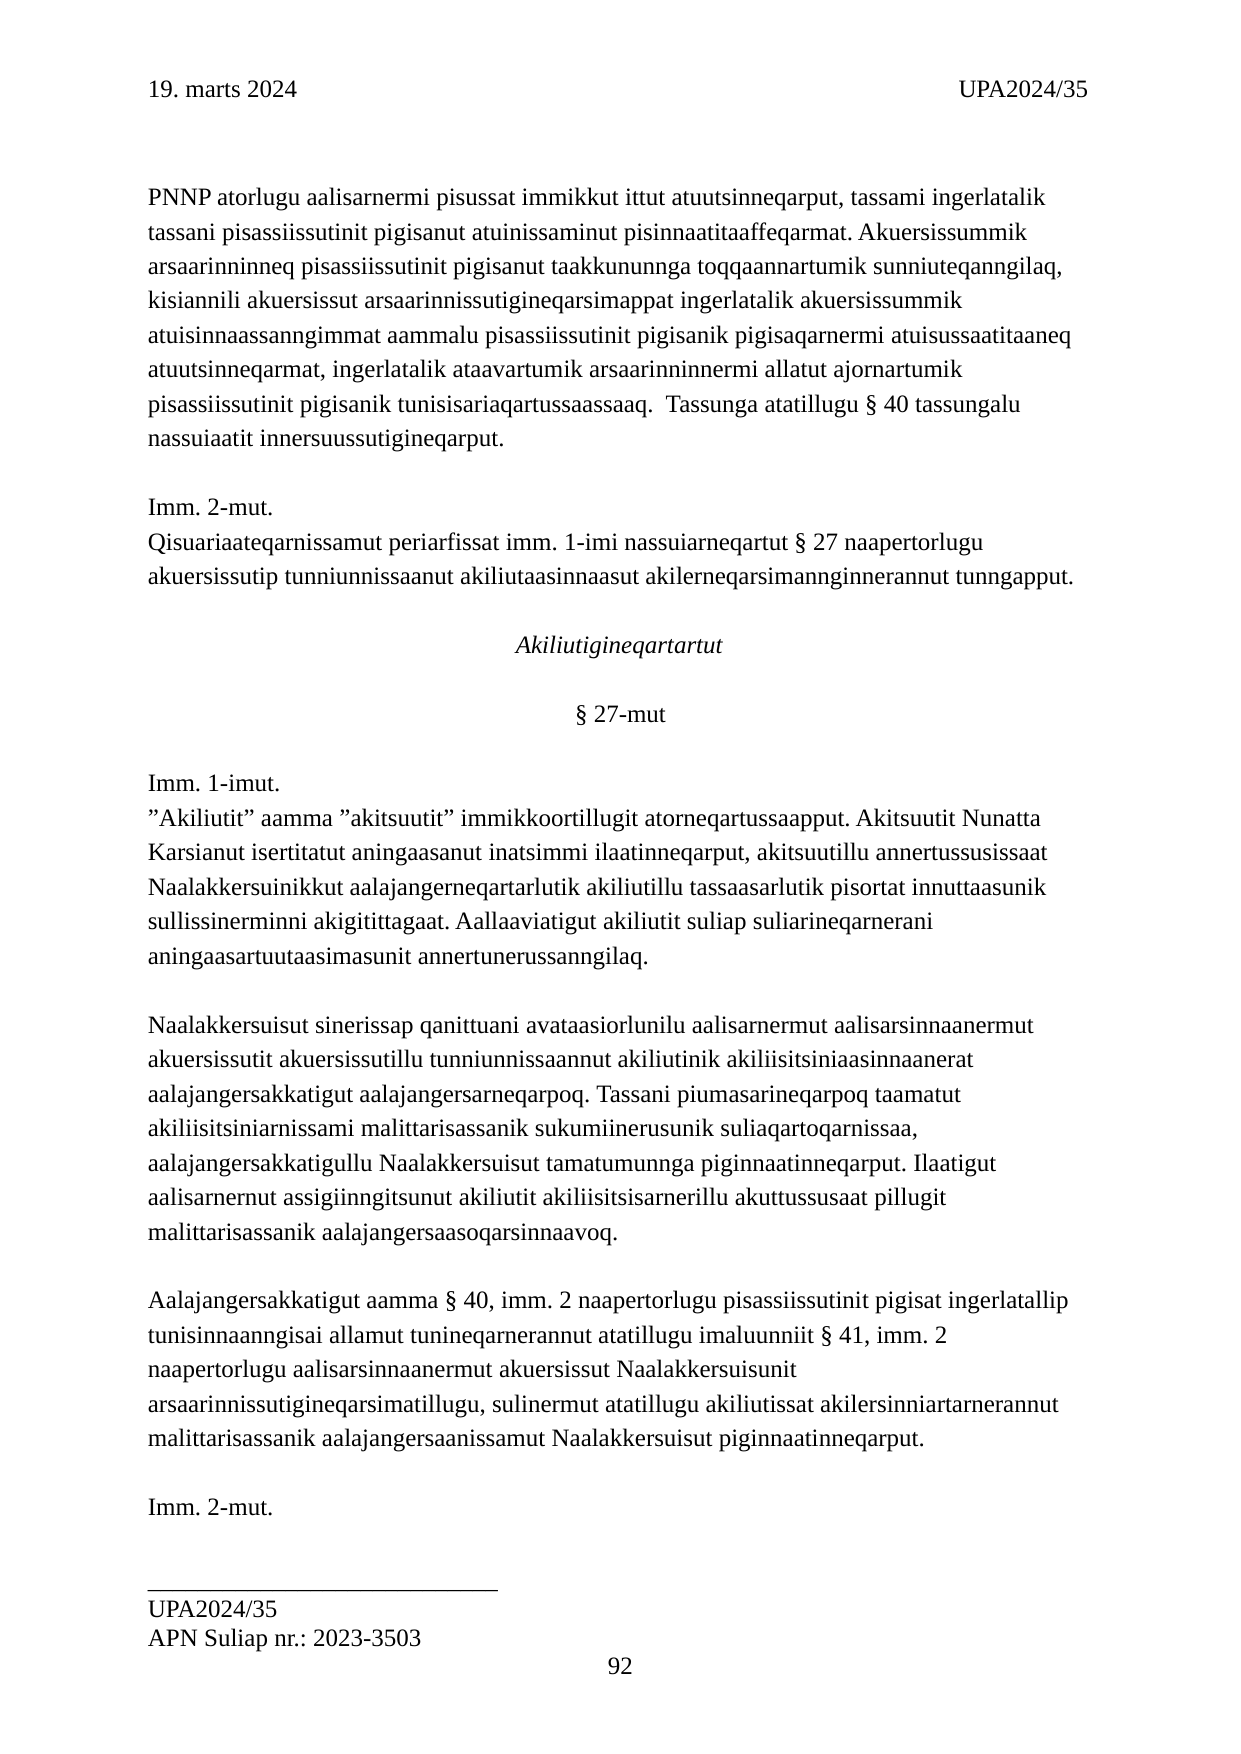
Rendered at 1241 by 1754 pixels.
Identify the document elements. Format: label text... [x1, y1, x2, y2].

text ”Akiliutit” aamma ”akitsuutit” immikkoortillugit atorneqartussaapput. Akitsuutit Nunatta Karsianut isertitatut aningaasanut inatsimmi ilaatinneqarput, akitsuutillu annertussusissaat Naalakkersuinikkut aalajangerneqartarlutik akiliutillu tassaasarlutik pisortat innuttaasunik sullissinerminni akigitittagaat. Aallaaviatigut akiliutit suliap suliarineqarnerani aningaasartuutaasimasunit annertunerussanngilaq. [148, 803, 1092, 969]
text Naalakkersuisut sinerissap qanittuani avataasiorlunilu aalisarnermut aalisarsinnaanermut akuersissutit akuersissutillu tunniunnissaannut akiliutinik akiliisitsiniaasinnaanerat aalajangersakkatigut aalajangersarneqarpoq. Tassani piumasarineqarpoq taamatut akiliisitsiniarnissami malittarisassanik sukumiinerusunik suliaqartoqarnissaa, aalajangersakkatigullu Naalakkersuisut tamatumunnga piginnaatinneqarput. Ilaatigut aalisarnernut assigiinngitsunut akiliutit akiliisitsisarnerillu akuttussusaat pillugit malittarisassanik aalajangersaasoqarsinnaavoq. [148, 1010, 1092, 1245]
text § 27-mut [148, 699, 1092, 728]
text PNNP atorlugu aalisarnermi pisussat immikkut ittut atuutsinneqarput, tassami ingerlatalik tassani pisassiissutinit pigisanut atuinissaminut pisinnaatitaaffeqarmat. Akuersissummik arsaarinninneq pisassiissutinit pigisanut taakkununnga toqqaannartumik sunniuteqanngilaq, kisiannili akuersissut arsaarinnissutigineqarsimappat ingerlatalik akuersissummik atuisinnaassanngimmat aammalu pisassiissutinit pigisanik pigisaqarnermi atuisussaatitaaneq atuutsinneqarmat, ingerlatalik ataavartumik arsaarinninnermi allatut ajornartumik pisassiissutinit pigisanik tunisisariaqartussaassaaq. Tassunga atatillugu § 40 tassungalu nassuiaatit innersuussutigineqarput. [148, 182, 1092, 452]
text Imm. 2-mut. [148, 492, 1092, 521]
text Aalajangersakkatigut aamma § 40, imm. 2 naapertorlugu pisassiissutinit pigisat ingerlatallip tunisinnaanngisai allamut tunineqarnerannut atatillugu imaluunniit § 41, imm. 2 naapertorlugu aalisarsinnaanermut akuersissut Naalakkersuisunit arsaarinnissutigineqarsimatillugu, sulinermut atatillugu akiliutissat akilersinniartarnerannut malittarisassanik aalajangersaanissamut Naalakkersuisut piginnaatinneqarput. [148, 1286, 1092, 1452]
text Imm. 2-mut. [148, 1492, 1092, 1521]
text Akiliutigineqartartut [148, 630, 1092, 659]
text Imm. 1-imut. [148, 768, 1092, 797]
text Qisuariaateqarnissamut periarfissat imm. 1-imi nassuiarneqartut § 27 naapertorlugu akuersissutip tunniunnissaanut akiliutaasinnaasut akilerneqarsimannginnerannut tunngapput. [148, 527, 1092, 590]
